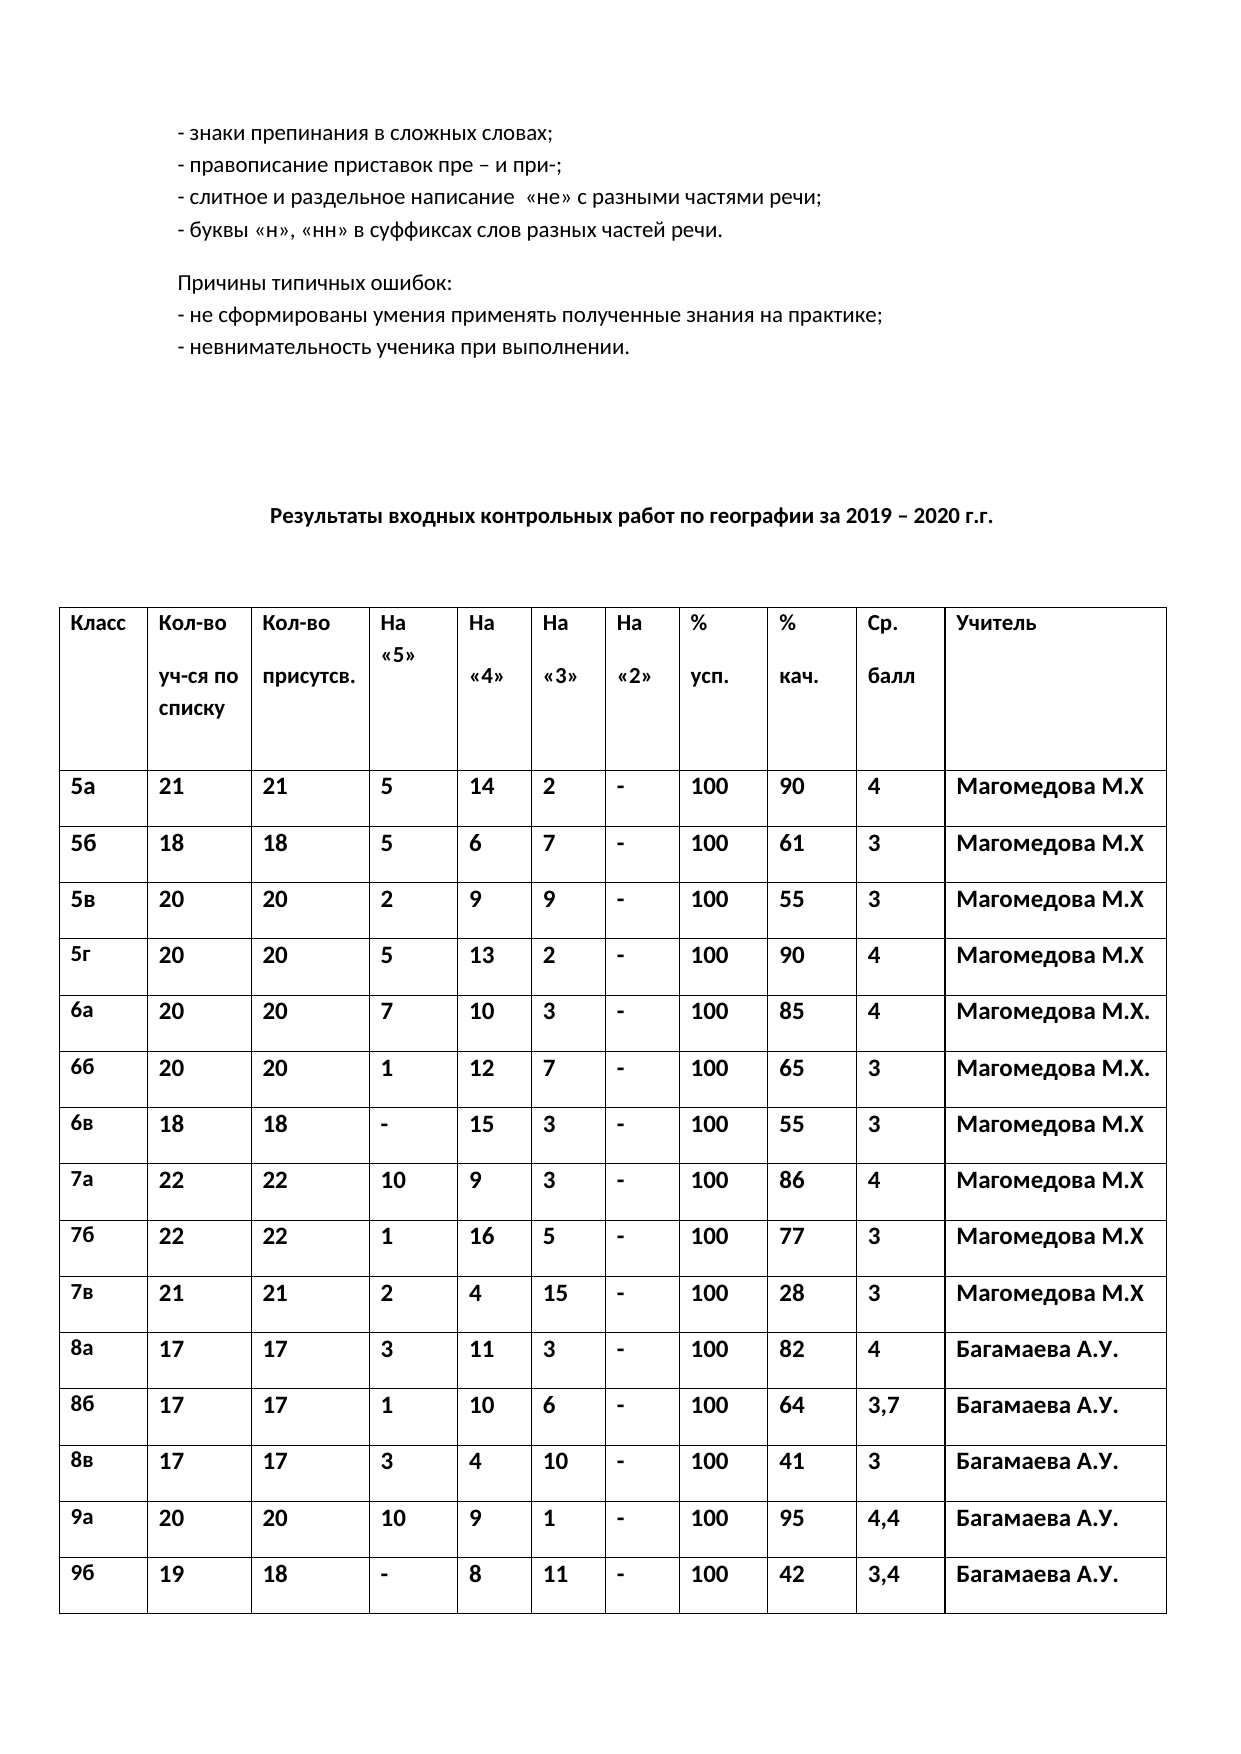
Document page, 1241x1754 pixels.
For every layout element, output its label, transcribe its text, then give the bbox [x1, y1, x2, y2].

table_cell 9б [60, 1558, 147, 1613]
table_cell 7 [532, 1052, 605, 1107]
table_cell Багамаева А.У. [946, 1446, 1166, 1501]
table_cell - [606, 1164, 679, 1219]
table_cell 7в [60, 1277, 147, 1332]
table_header На «2» [606, 608, 679, 769]
table_cell 4 [857, 771, 944, 826]
table_cell 10 [532, 1446, 605, 1501]
table_cell 20 [252, 883, 369, 938]
table_cell 100 [680, 883, 767, 938]
table_cell Магомедова М.Х [946, 939, 1166, 994]
table_cell 19 [148, 1558, 251, 1613]
table_cell Магомедова М.Х. [946, 1052, 1166, 1107]
table_cell 4 [857, 996, 944, 1051]
table_cell 14 [458, 771, 531, 826]
table_cell 3 [857, 1221, 944, 1276]
table_cell 5 [532, 1221, 605, 1276]
table_cell 20 [252, 1502, 369, 1557]
table_cell 22 [252, 1164, 369, 1219]
table_cell 21 [148, 771, 251, 826]
table_cell 90 [768, 771, 856, 826]
table_cell 8а [60, 1333, 147, 1388]
table_cell 6 [532, 1389, 605, 1444]
table_cell 8в [60, 1446, 147, 1501]
table_cell - [370, 1108, 457, 1163]
table_cell 5 [370, 939, 457, 994]
table_cell Магомедова М.Х [946, 1108, 1166, 1163]
table_cell 20 [252, 996, 369, 1051]
table_cell 20 [148, 1502, 251, 1557]
table_cell Магомедова М.Х [946, 1221, 1166, 1276]
table_cell Багамаева А.У. [946, 1389, 1166, 1444]
table_cell 17 [148, 1446, 251, 1501]
table_cell 9 [532, 883, 605, 938]
table_cell 3 [857, 827, 944, 882]
table_header % кач. [768, 608, 856, 769]
table_cell 9 [458, 883, 531, 938]
table_cell - [606, 939, 679, 994]
table_cell 2 [370, 883, 457, 938]
table_cell 65 [768, 1052, 856, 1107]
table_cell 17 [252, 1389, 369, 1444]
table_header Ср. балл [857, 608, 944, 769]
table_cell 20 [148, 939, 251, 994]
table_cell 21 [252, 771, 369, 826]
table_cell 20 [148, 996, 251, 1051]
table_cell 64 [768, 1389, 856, 1444]
table_cell 100 [680, 1389, 767, 1444]
table_cell 86 [768, 1164, 856, 1219]
table_cell 3 [857, 1446, 944, 1501]
table_cell 3 [857, 1277, 944, 1332]
table_cell 5 [370, 771, 457, 826]
table_cell 7а [60, 1164, 147, 1219]
table_cell 1 [370, 1389, 457, 1444]
table_cell 10 [370, 1502, 457, 1557]
table_cell 11 [532, 1558, 605, 1613]
table_cell - [606, 827, 679, 882]
table_cell 18 [252, 1558, 369, 1613]
table_cell 3 [532, 996, 605, 1051]
table_header Учитель [946, 608, 1166, 769]
table_cell 3 [857, 883, 944, 938]
table_cell 4 [458, 1277, 531, 1332]
table_cell 6в [60, 1108, 147, 1163]
table_cell 5в [60, 883, 147, 938]
table_cell Магомедова М.Х [946, 883, 1166, 938]
table_cell Багамаева А.У. [946, 1502, 1166, 1557]
table_cell 100 [680, 996, 767, 1051]
table_cell 5 [370, 827, 457, 882]
table_cell 18 [148, 1108, 251, 1163]
table_cell 61 [768, 827, 856, 882]
table_cell 21 [252, 1277, 369, 1332]
table_cell 2 [370, 1277, 457, 1332]
table_cell - [606, 1052, 679, 1107]
table_cell 85 [768, 996, 856, 1051]
table_header Кол-во присутсв. [252, 608, 369, 769]
table_cell 4 [857, 1164, 944, 1219]
table_header % усп. [680, 608, 767, 769]
table_header На «3» [532, 608, 605, 769]
table_cell 90 [768, 939, 856, 994]
table_cell 3 [532, 1333, 605, 1388]
table_cell 55 [768, 1108, 856, 1163]
table_cell 6 [458, 827, 531, 882]
table_cell 20 [252, 939, 369, 994]
table_cell 100 [680, 1164, 767, 1219]
table_cell 20 [148, 1052, 251, 1107]
table_cell 3 [532, 1164, 605, 1219]
table_cell 3 [370, 1333, 457, 1388]
table_cell Магомедова М.Х [946, 1164, 1166, 1219]
table_cell 55 [768, 883, 856, 938]
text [177, 118, 1152, 243]
table_cell 3,7 [857, 1389, 944, 1444]
table_cell 2 [532, 939, 605, 994]
table_cell 15 [532, 1277, 605, 1332]
table_cell - [606, 771, 679, 826]
table_cell 100 [680, 1277, 767, 1332]
table_cell 17 [148, 1389, 251, 1444]
table_cell Магомедова М.Х [946, 827, 1166, 882]
table_cell 8б [60, 1389, 147, 1444]
table_cell 18 [252, 1108, 369, 1163]
table_cell 3 [370, 1446, 457, 1501]
table_cell 6б [60, 1052, 147, 1107]
table_cell 18 [252, 827, 369, 882]
table_cell Багамаева А.У. [946, 1558, 1166, 1613]
table_cell 20 [252, 1052, 369, 1107]
table_cell 17 [148, 1333, 251, 1388]
table_cell 6а [60, 996, 147, 1051]
table_cell - [606, 1333, 679, 1388]
table_cell - [606, 996, 679, 1051]
table_cell 20 [148, 883, 251, 938]
table_cell 7 [370, 996, 457, 1051]
table_cell 13 [458, 939, 531, 994]
table_cell 41 [768, 1446, 856, 1501]
table_cell 1 [370, 1221, 457, 1276]
table_cell 5г [60, 939, 147, 994]
table_cell 9 [458, 1502, 531, 1557]
table_cell 100 [680, 827, 767, 882]
table_cell - [606, 1389, 679, 1444]
table_cell - [606, 1558, 679, 1613]
table_cell 100 [680, 1052, 767, 1107]
table_header Кол-во уч-ся по списку [148, 608, 251, 769]
table_header На «4» [458, 608, 531, 769]
table_cell 7 [532, 827, 605, 882]
table_cell 95 [768, 1502, 856, 1557]
table_header На «5» [370, 608, 457, 769]
table_cell 100 [680, 771, 767, 826]
table_cell 10 [458, 1389, 531, 1444]
table_cell 7б [60, 1221, 147, 1276]
table_cell - [606, 1446, 679, 1501]
table_cell 4 [857, 939, 944, 994]
table_cell - [606, 1108, 679, 1163]
table_cell - [606, 883, 679, 938]
text Результаты входных контрольных работ по географии за 2019 – 2020 г.г. [177, 501, 1152, 529]
table_cell 100 [680, 1333, 767, 1388]
table_cell 2 [532, 771, 605, 826]
table_cell 17 [252, 1446, 369, 1501]
table_cell 100 [680, 1558, 767, 1613]
table_cell 12 [458, 1052, 531, 1107]
table_cell - [370, 1558, 457, 1613]
table_cell 4,4 [857, 1502, 944, 1557]
table_cell - [606, 1277, 679, 1332]
table_cell Магомедова М.Х. [946, 996, 1166, 1051]
table_cell 17 [252, 1333, 369, 1388]
table_cell 15 [458, 1108, 531, 1163]
table_cell 22 [252, 1221, 369, 1276]
table_cell 21 [148, 1277, 251, 1332]
table_cell 10 [458, 996, 531, 1051]
table_cell Багамаева А.У. [946, 1333, 1166, 1388]
table_cell 100 [680, 1446, 767, 1501]
table_cell 3 [532, 1108, 605, 1163]
table_cell 82 [768, 1333, 856, 1388]
text Причины типичных ошибок: - не сформированы умения применять полученные знания на практике; - невнимательность ученика при выполнении. [177, 268, 1152, 360]
table_cell 4 [857, 1333, 944, 1388]
table_cell 100 [680, 1221, 767, 1276]
table_cell 100 [680, 1502, 767, 1557]
table_cell 100 [680, 939, 767, 994]
table_cell 11 [458, 1333, 531, 1388]
table_cell 28 [768, 1277, 856, 1332]
table_cell 3,4 [857, 1558, 944, 1613]
table_cell 9 [458, 1164, 531, 1219]
table_cell 16 [458, 1221, 531, 1276]
table_cell 22 [148, 1164, 251, 1219]
table_cell 1 [532, 1502, 605, 1557]
table_cell 42 [768, 1558, 856, 1613]
table_cell 5б [60, 827, 147, 882]
table_cell 3 [857, 1052, 944, 1107]
table_cell 1 [370, 1052, 457, 1107]
table_cell 10 [370, 1164, 457, 1219]
table_cell Магомедова М.Х [946, 771, 1166, 826]
table_cell - [606, 1221, 679, 1276]
table_cell Магомедова М.Х [946, 1277, 1166, 1332]
table_cell 4 [458, 1446, 531, 1501]
table_cell 22 [148, 1221, 251, 1276]
table_cell 5а [60, 771, 147, 826]
table_cell 77 [768, 1221, 856, 1276]
table_cell 3 [857, 1108, 944, 1163]
table_cell 9а [60, 1502, 147, 1557]
table_cell 18 [148, 827, 251, 882]
table_cell 8 [458, 1558, 531, 1613]
table_cell - [606, 1502, 679, 1557]
table_header Класс [60, 608, 147, 769]
table_cell 100 [680, 1108, 767, 1163]
